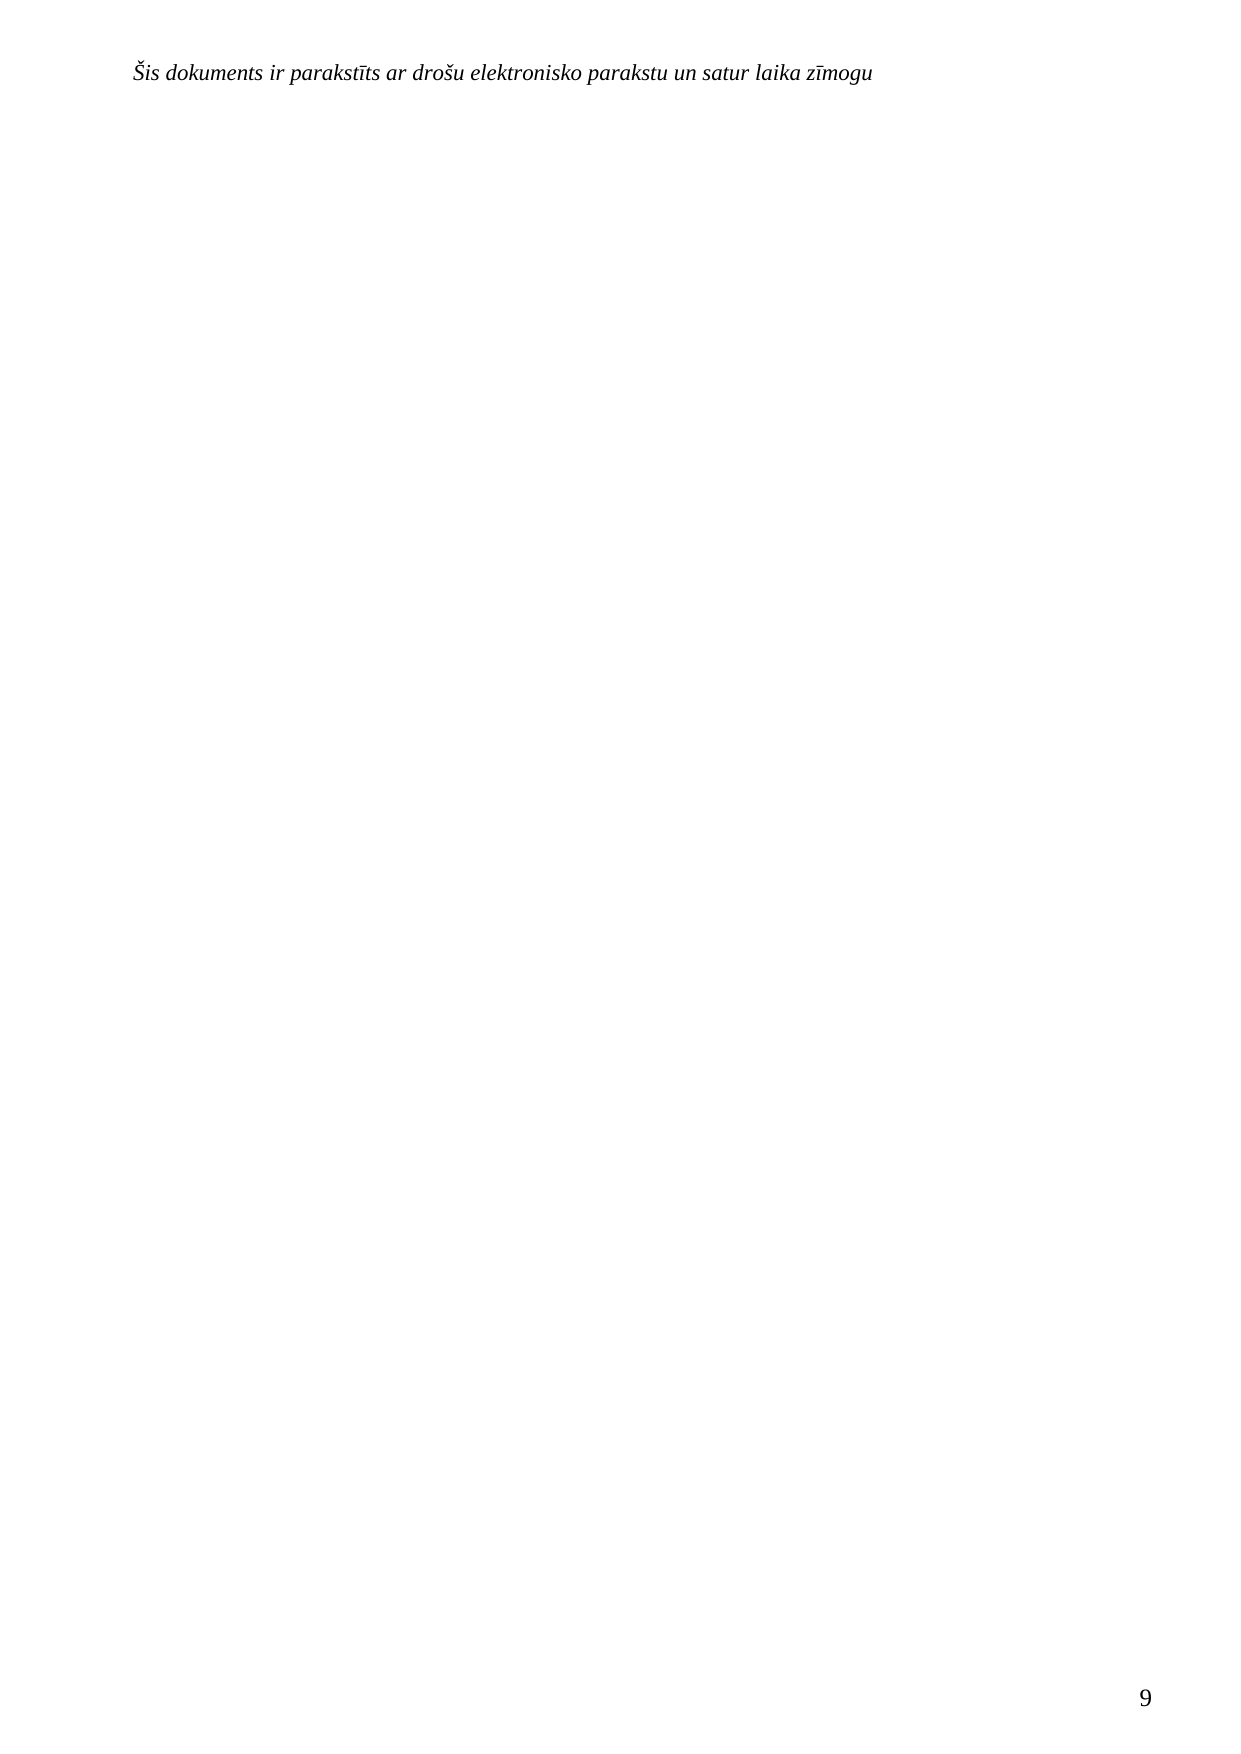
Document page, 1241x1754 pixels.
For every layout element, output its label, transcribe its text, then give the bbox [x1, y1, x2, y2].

text Šis dokuments ir parakstīts ar drošu elektronisko parakstu un satur laika zīmogu [133, 59, 1152, 85]
